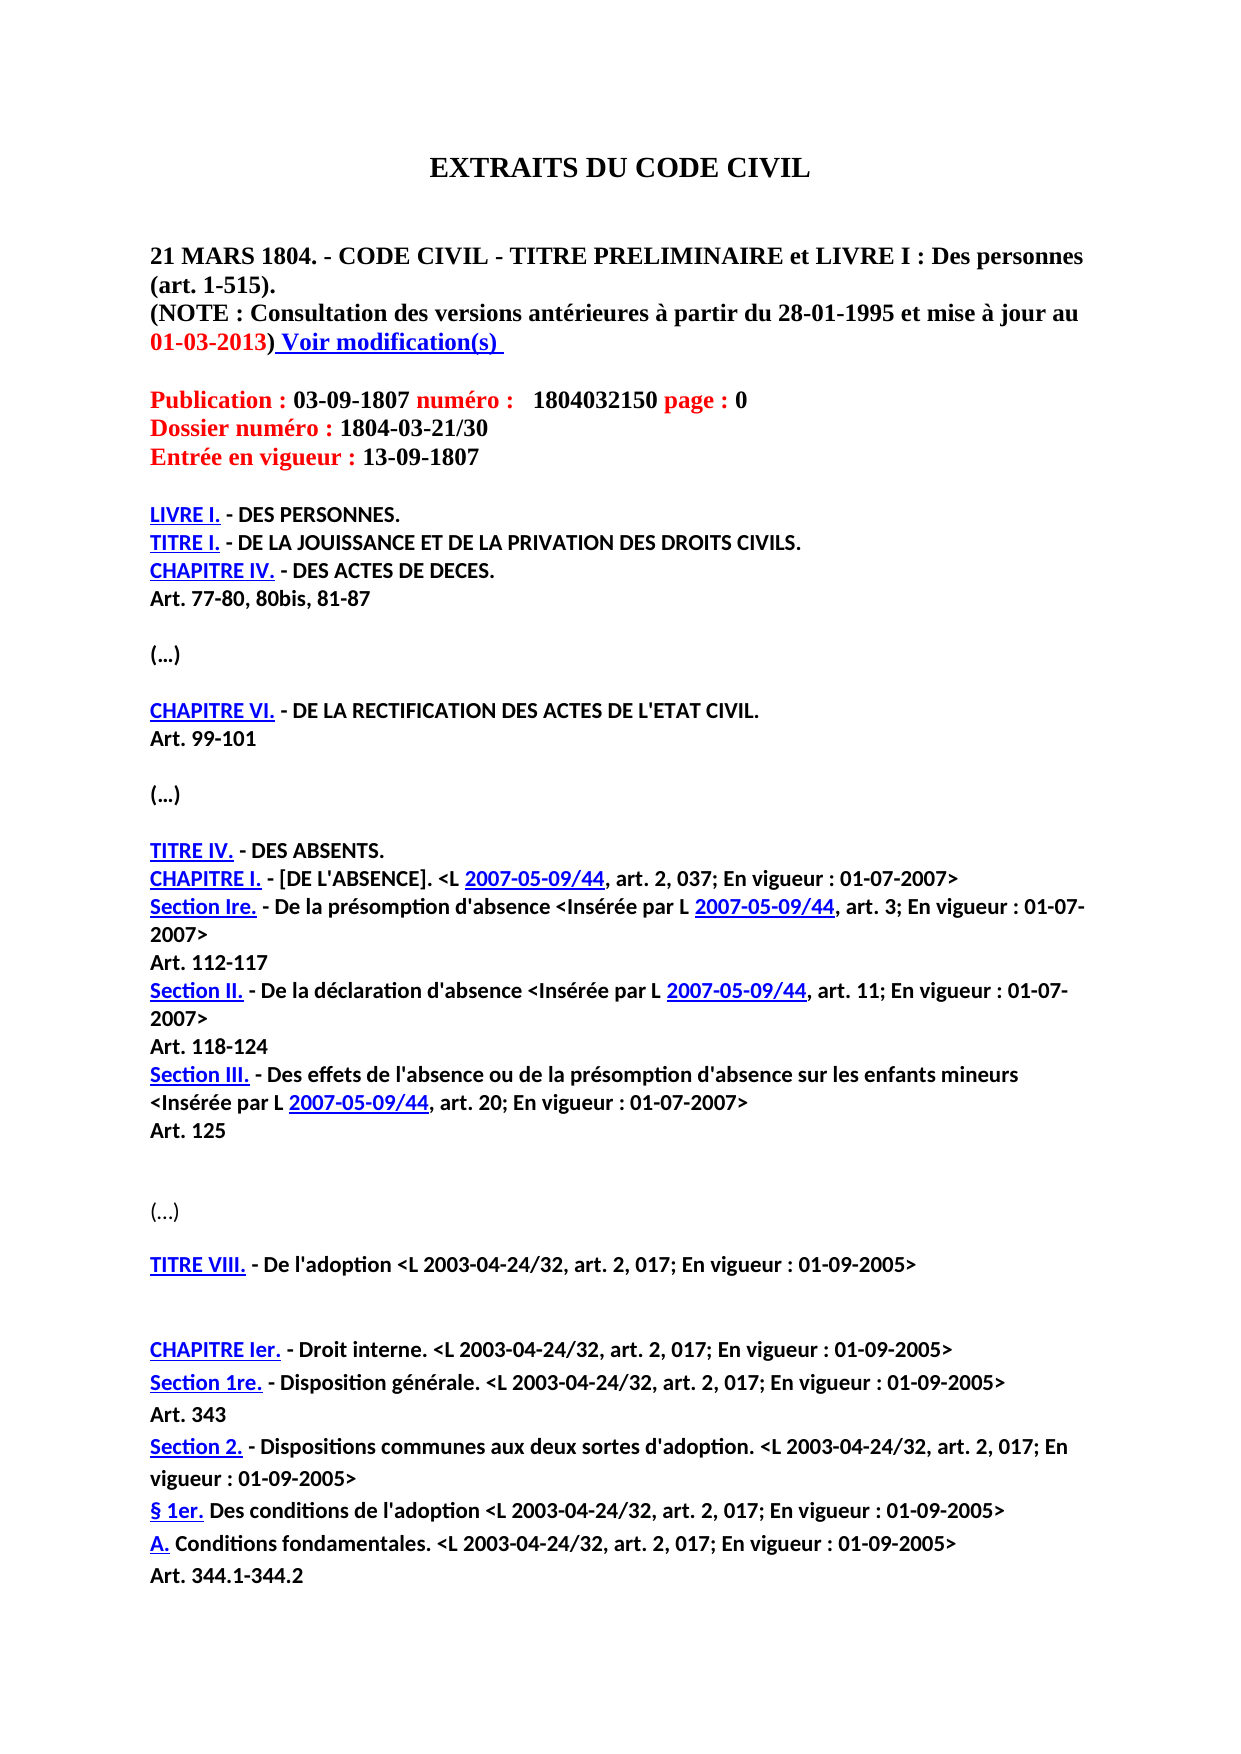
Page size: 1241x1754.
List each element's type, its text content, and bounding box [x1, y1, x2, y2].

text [150, 1303, 1090, 1589]
text (…) [150, 1197, 1090, 1225]
text TITRE VIII. - De l'adoption <L 2003-04-24/32, art. 2, 017; En vigueur : 01-09-2005> [150, 1250, 1090, 1278]
text CHAPITRE IV. - DES ACTES DE DECES. Art. 77-80, 80bis, 81-87 [150, 556, 1090, 612]
text TITRE IV. - DES ABSENTS. CHAPITRE I. - [DE L'ABSENCE]. <L 2007-05-09/44, art. 2, 037; En vigueur : 01-07-2007> Section Ire. - De la présomption d'absence <Insérée par L 2007-05-09/44, art. 3; En vigueur : 01-07-2007> Art. 112-117 Section II. - De la déclaration d'absence <Insérée par L 2007-05-09/44, art. 11; En vigueur : 01-07-2007> Art. 118-124 Section III. - Des effets de l'absence ou de la présomption d'absence sur les enfants mineurs <Insérée par L 2007-05-09/44, art. 20; En vigueur : 01-07-2007> Art. 125 [150, 808, 1090, 1144]
text LIVRE I. - DES PERSONNES. TITRE I. - DE LA JOUISSANCE ET DE LA PRIVATION DES DROITS CIVILS. [150, 500, 1090, 556]
text (…) [150, 780, 1090, 808]
text 21 MARS 1804. - CODE CIVIL - TITRE PRELIMINAIRE et LIVRE I : Des personnes (art. 1-515). (NOTE : Consultation des versions antérieures à partir du 28-01-1995 et mise à jour au 01-03-2013) Voir modification(s) Publication : 03-09-1807 numéro : 1804032150 page : 0 Dossier numéro : 1804-03-21/30 Entrée en vigueur : 13-09-1807 [150, 241, 1090, 471]
text CHAPITRE VI. - DE LA RECTIFICATION DES ACTES DE L'ETAT CIVIL. Art. 99-101 [150, 696, 1090, 752]
text (…) [150, 640, 1090, 668]
text EXTRAITS DU CODE CIVIL [150, 150, 1090, 183]
